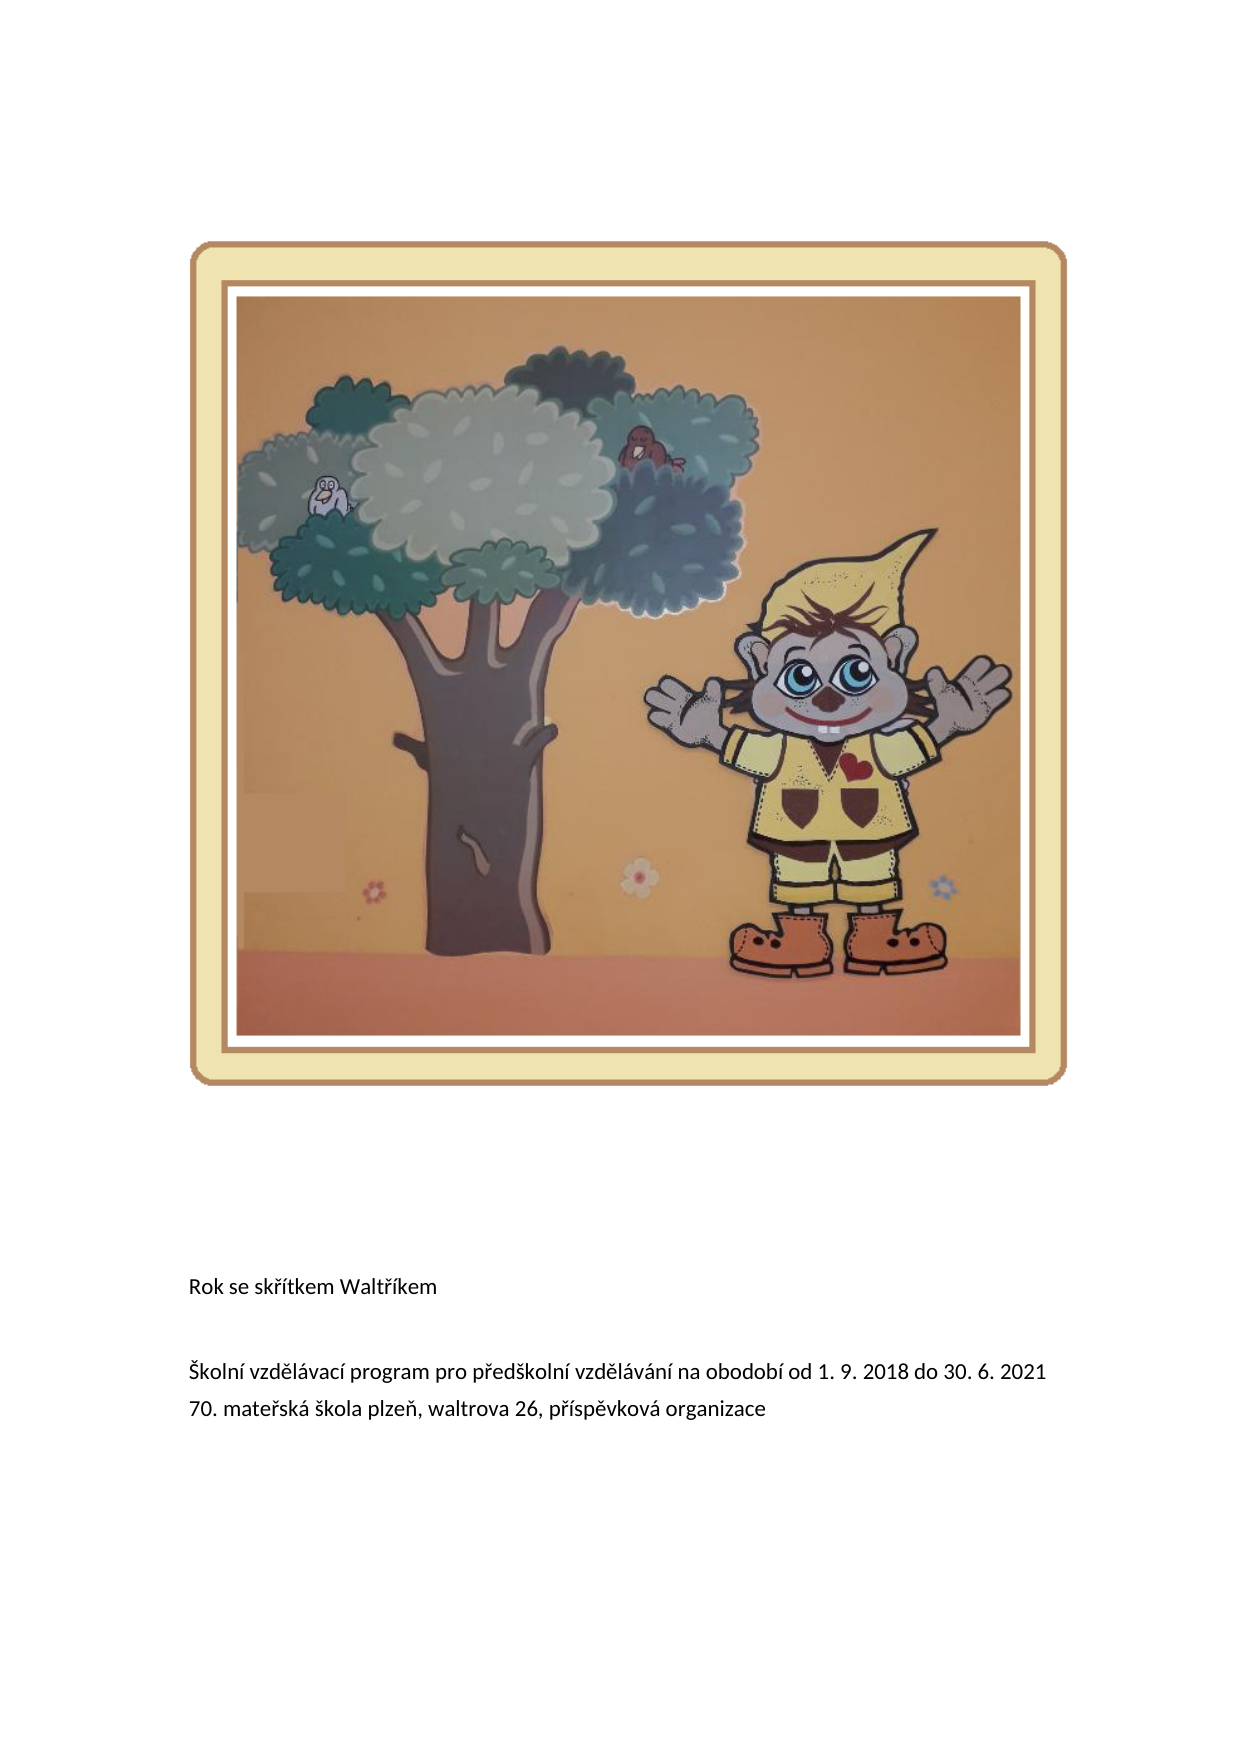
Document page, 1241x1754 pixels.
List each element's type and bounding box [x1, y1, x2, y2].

picture [150, 220, 1096, 1106]
